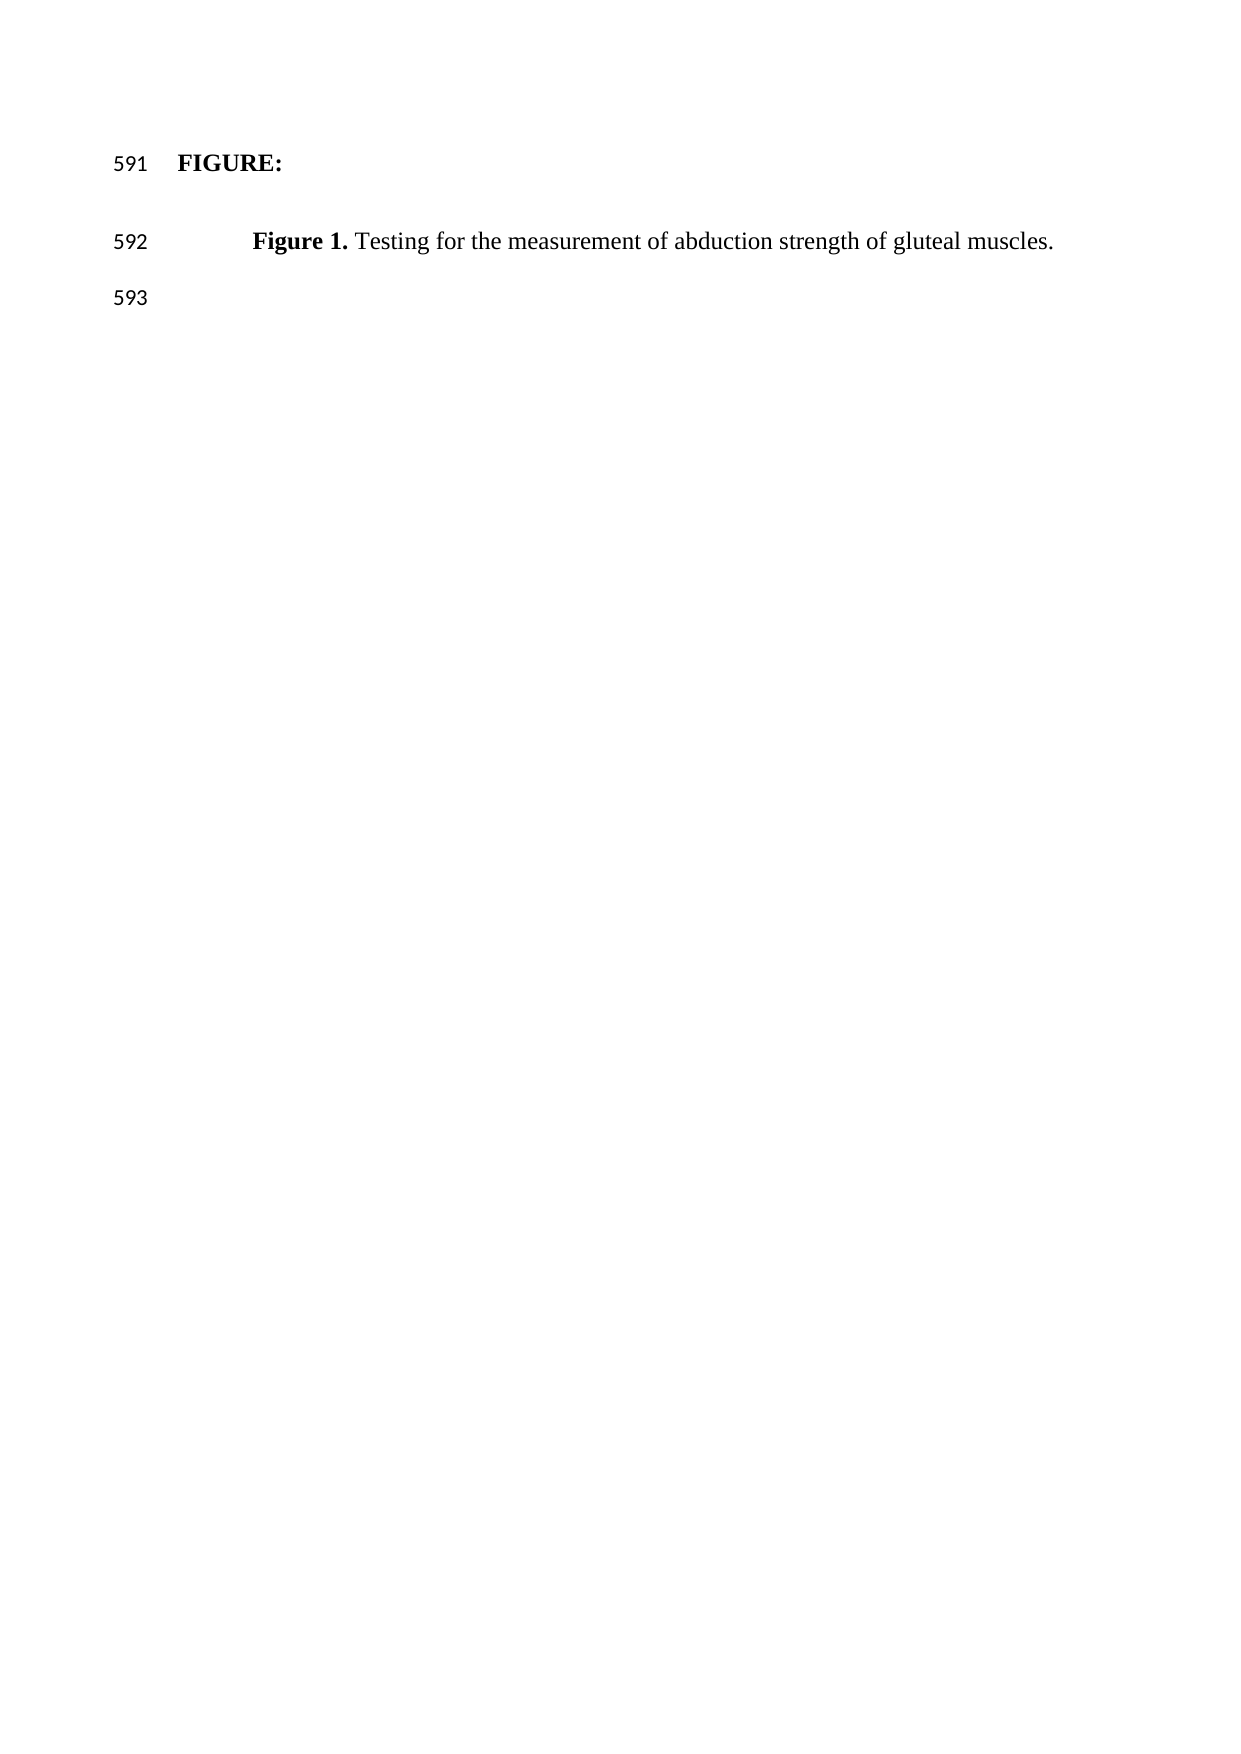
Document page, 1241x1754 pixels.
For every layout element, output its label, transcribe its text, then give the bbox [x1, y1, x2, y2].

list Figure 1. Testing for the measurement of abduction strength of gluteal muscles. [252, 226, 1063, 255]
text FIGURE: [177, 148, 1063, 176]
